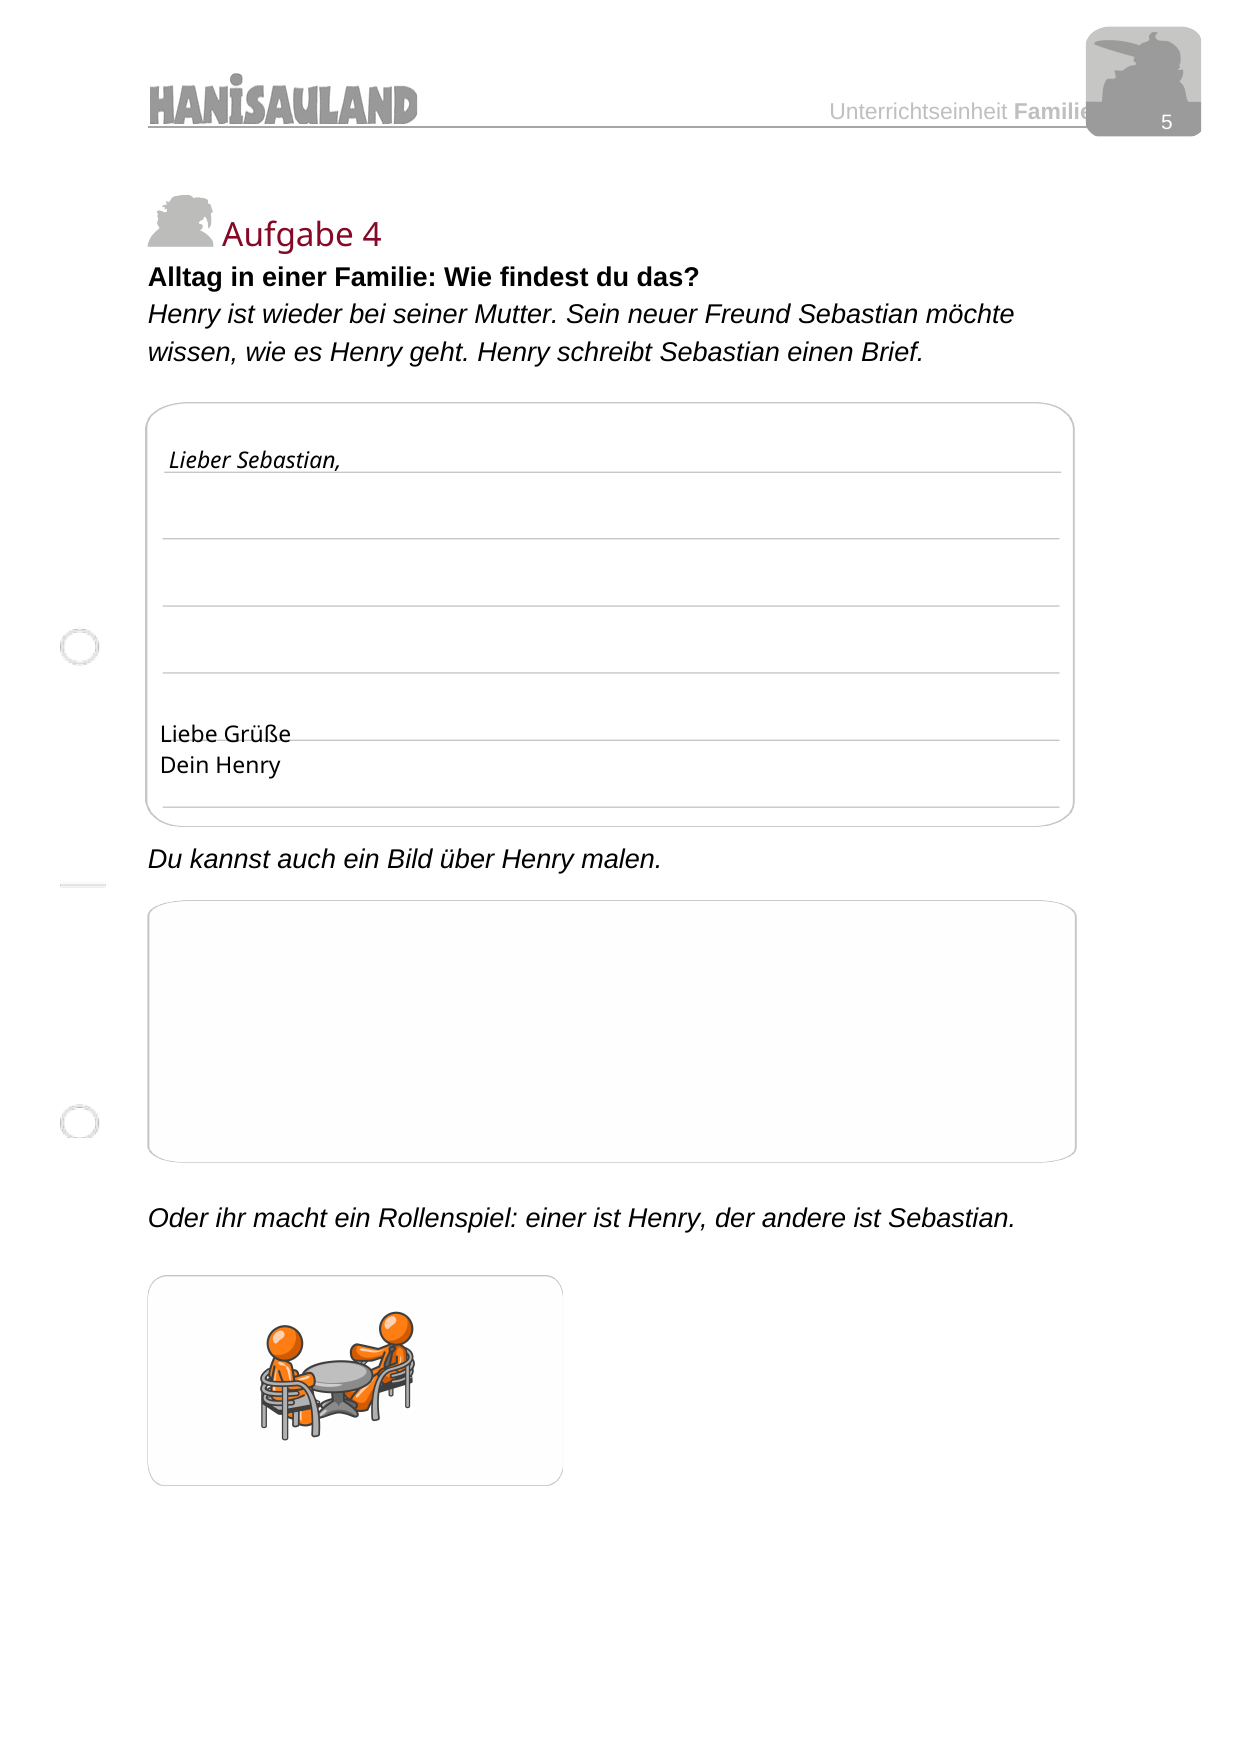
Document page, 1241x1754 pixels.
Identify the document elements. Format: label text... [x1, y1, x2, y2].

text Alltag in einer Familie: Wie findest du das? [148, 256, 1092, 294]
text Henry ist wieder bei seiner Mutter. Sein neuer Freund Sebastian möchte wissen, wie es Henry geht. Henry schreibt Sebastian einen Brief. [148, 294, 1092, 369]
picture [147, 195, 214, 247]
text Oder ihr macht ein Rollenspiel: einer ist Henry, der andere ist Sebastian. [148, 1202, 1092, 1233]
picture [145, 402, 1075, 827]
text Liebe Grüße [148, 717, 1092, 749]
picture [147, 1275, 564, 1486]
picture [148, 73, 417, 124]
text Aufgabe 4 [148, 195, 1092, 256]
picture [147, 900, 1077, 1163]
text Dein Henry [148, 749, 1092, 780]
text Lieber Sebastian, [148, 444, 1092, 506]
text Du kannst auch ein Bild über Henry malen. [148, 814, 1092, 874]
picture [1084, 26, 1201, 135]
